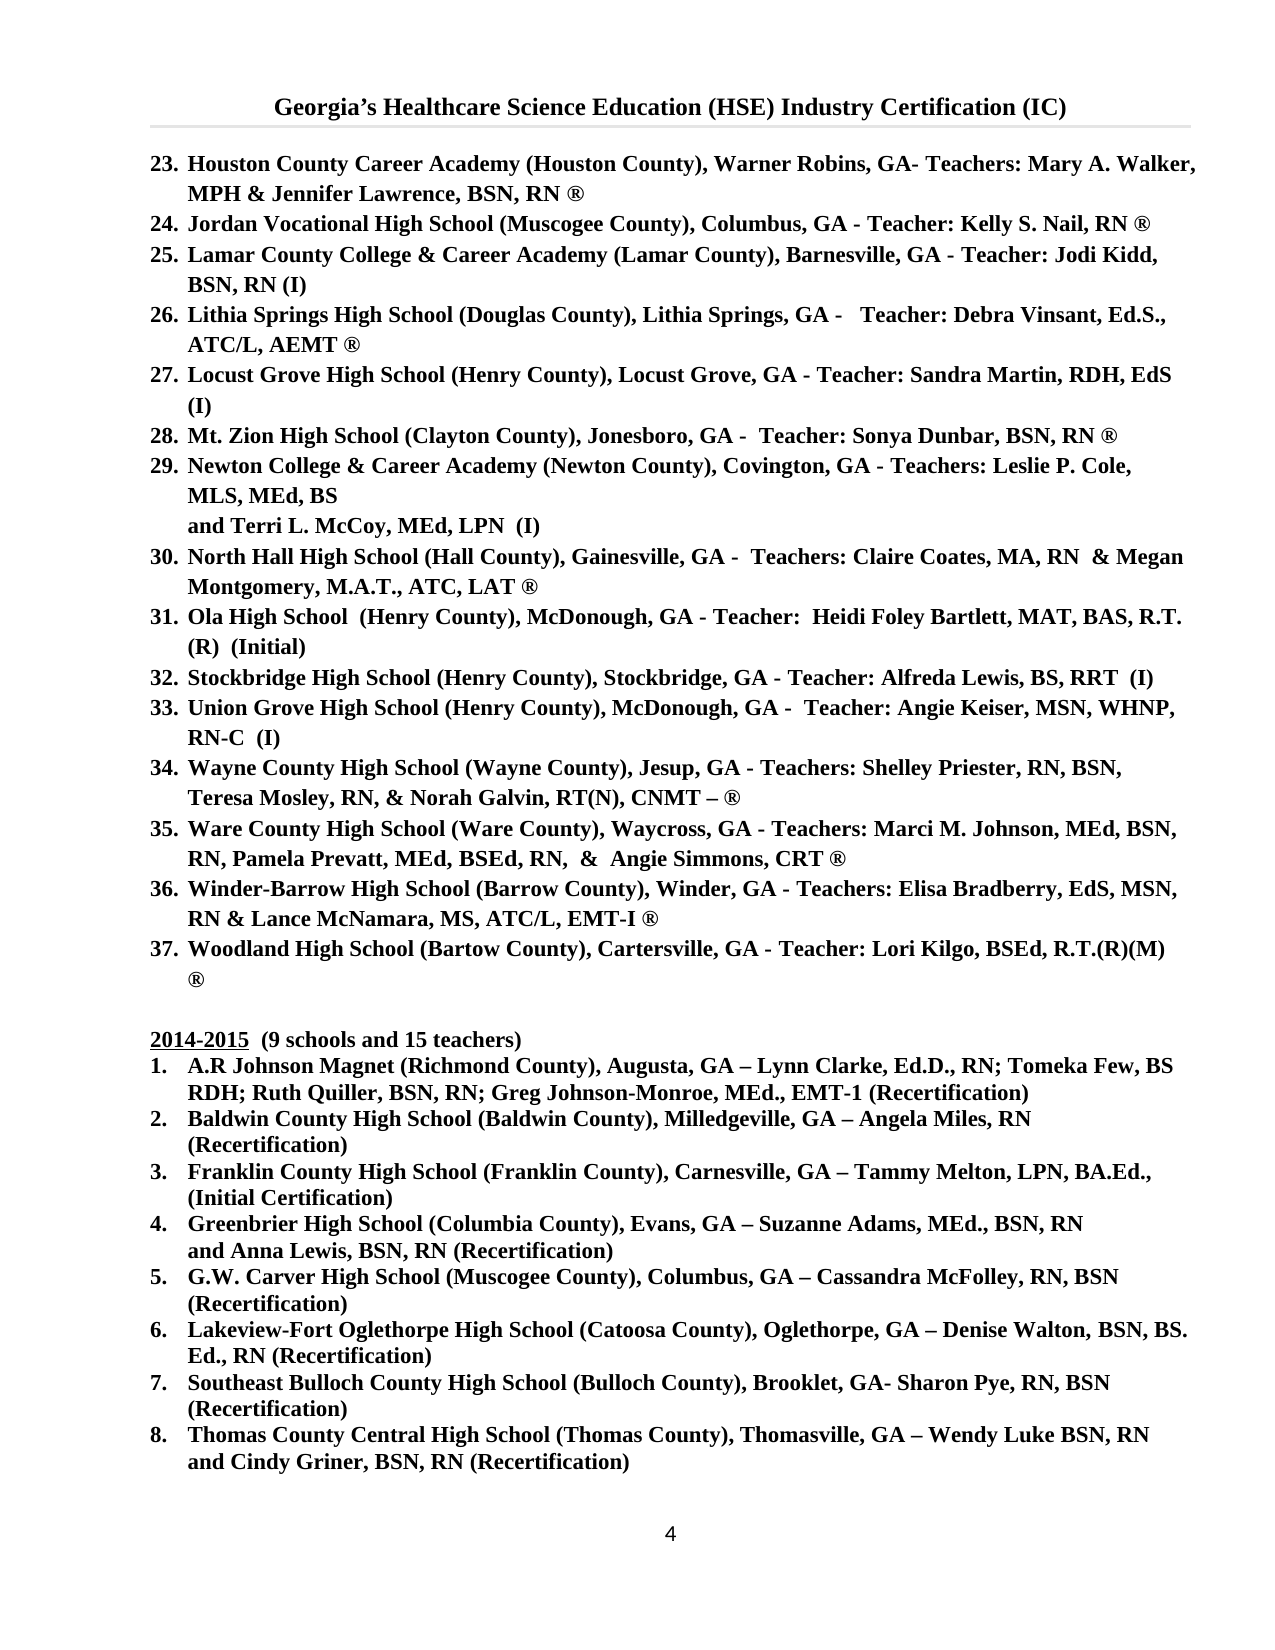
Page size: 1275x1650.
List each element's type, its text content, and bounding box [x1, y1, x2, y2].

list Newton College & Career Academy (Newton County), Covington, GA - Teachers: Leslie P. Cole, MLS, MEd, BS [150, 452, 1191, 509]
list Union Grove High School (Henry County), McDonough, GA - Teacher: Angie Keiser, MSN, WHNP, RN-C (I) [150, 694, 1191, 750]
list Franklin County High School (Franklin County), Carnesville, GA – Tammy Melton, LPN, BA.Ed., (Initial Certification) [150, 1158, 1191, 1211]
list Thomas County Central High School (Thomas County), Thomasville, GA – Wendy Luke BSN, RN and Cindy Griner, BSN, RN (Recertification) [150, 1421, 1191, 1474]
list Lakeview-Fort Oglethorpe High School (Catoosa County), Oglethorpe, GA – Denise Walton, BSN, BS. Ed., RN (Recertification) [150, 1316, 1191, 1369]
list Woodland High School (Bartow County), Cartersville, GA - Teacher: Lori Kilgo, BSEd, R.T.(R)(M) ® [150, 935, 1191, 992]
list Lamar County College & Career Academy (Lamar County), Barnesville, GA - Teacher: Jodi Kidd, BSN, RN (I) [150, 241, 1191, 297]
list Jordan Vocational High School (Muscogee County), Columbus, GA - Teacher: Kelly S. Nail, RN ® [150, 210, 1191, 237]
list Ware County High School (Ware County), Waycross, GA - Teachers: Marci M. Johnson, MEd, BSN, RN, Pamela Prevatt, MEd, BSEd, RN, & Angie Simmons, CRT ® [150, 814, 1191, 871]
list Winder-Barrow High School (Barrow County), Winder, GA - Teachers: Elisa Bradberry, EdS, MSN, RN & Lance McNamara, MS, ATC/L, EMT-I ® [150, 875, 1191, 932]
text (Recertification) [187, 1395, 1191, 1421]
text 2014-2015 (9 schools and 15 teachers) [150, 1026, 1191, 1052]
list Lithia Springs High School (Douglas County), Lithia Springs, GA - Teacher: Debra Vinsant, Ed.S., ATC/L, AEMT ® [150, 301, 1191, 358]
list North Hall High School (Hall County), Gainesville, GA - Teachers: Claire Coates, MA, RN & Megan Montgomery, M.A.T., ATC, LAT ® [150, 543, 1191, 599]
list A.R Johnson Magnet (Richmond County), Augusta, GA – Lynn Clarke, Ed.D., RN; Tomeka Few, BS RDH; Ruth Quiller, BSN, RN; Greg Johnson-Monroe, MEd., EMT-1 (Recertification) [150, 1052, 1191, 1105]
list Baldwin County High School (Baldwin County), Milledgeville, GA – Angela Miles, RN (Recertification) [150, 1105, 1191, 1158]
list Ola High School (Henry County), McDonough, GA - Teacher: Heidi Foley Bartlett, MAT, BAS, R.T.(R) (Initial) [150, 603, 1191, 660]
text and Anna Lewis, BSN, RN (Recertification) [187, 1237, 1191, 1263]
list and Terri L. McCoy, MEd, LPN (I) [187, 512, 1191, 539]
list Southeast Bulloch County High School (Bulloch County), Brooklet, GA- Sharon Pye, RN, BSN [150, 1369, 1191, 1395]
list Locust Grove High School (Henry County), Locust Grove, GA - Teacher: Sandra Martin, RDH, EdS (I) [150, 361, 1191, 418]
list Stockbridge High School (Henry County), Stockbridge, GA - Teacher: Alfreda Lewis, BS, RRT (I) [150, 663, 1191, 690]
list Houston County Career Academy (Houston County), Warner Robins, GA- Teachers: Mary A. Walker, MPH & Jennifer Lawrence, BSN, RN ® [150, 150, 1228, 207]
list Mt. Zion High School (Clayton County), Jonesboro, GA - Teacher: Sonya Dunbar, BSN, RN ® [150, 422, 1191, 448]
list Wayne County High School (Wayne County), Jesup, GA - Teachers: Shelley Priester, RN, BSN, Teresa Mosley, RN, & Norah Galvin, RT(N), CNMT – ® [150, 754, 1191, 811]
list G.W. Carver High School (Muscogee County), Columbus, GA – Cassandra McFolley, RN, BSN (Recertification) [150, 1263, 1191, 1316]
list Greenbrier High School (Columbia County), Evans, GA – Suzanne Adams, MEd., BSN, RN [150, 1211, 1191, 1237]
